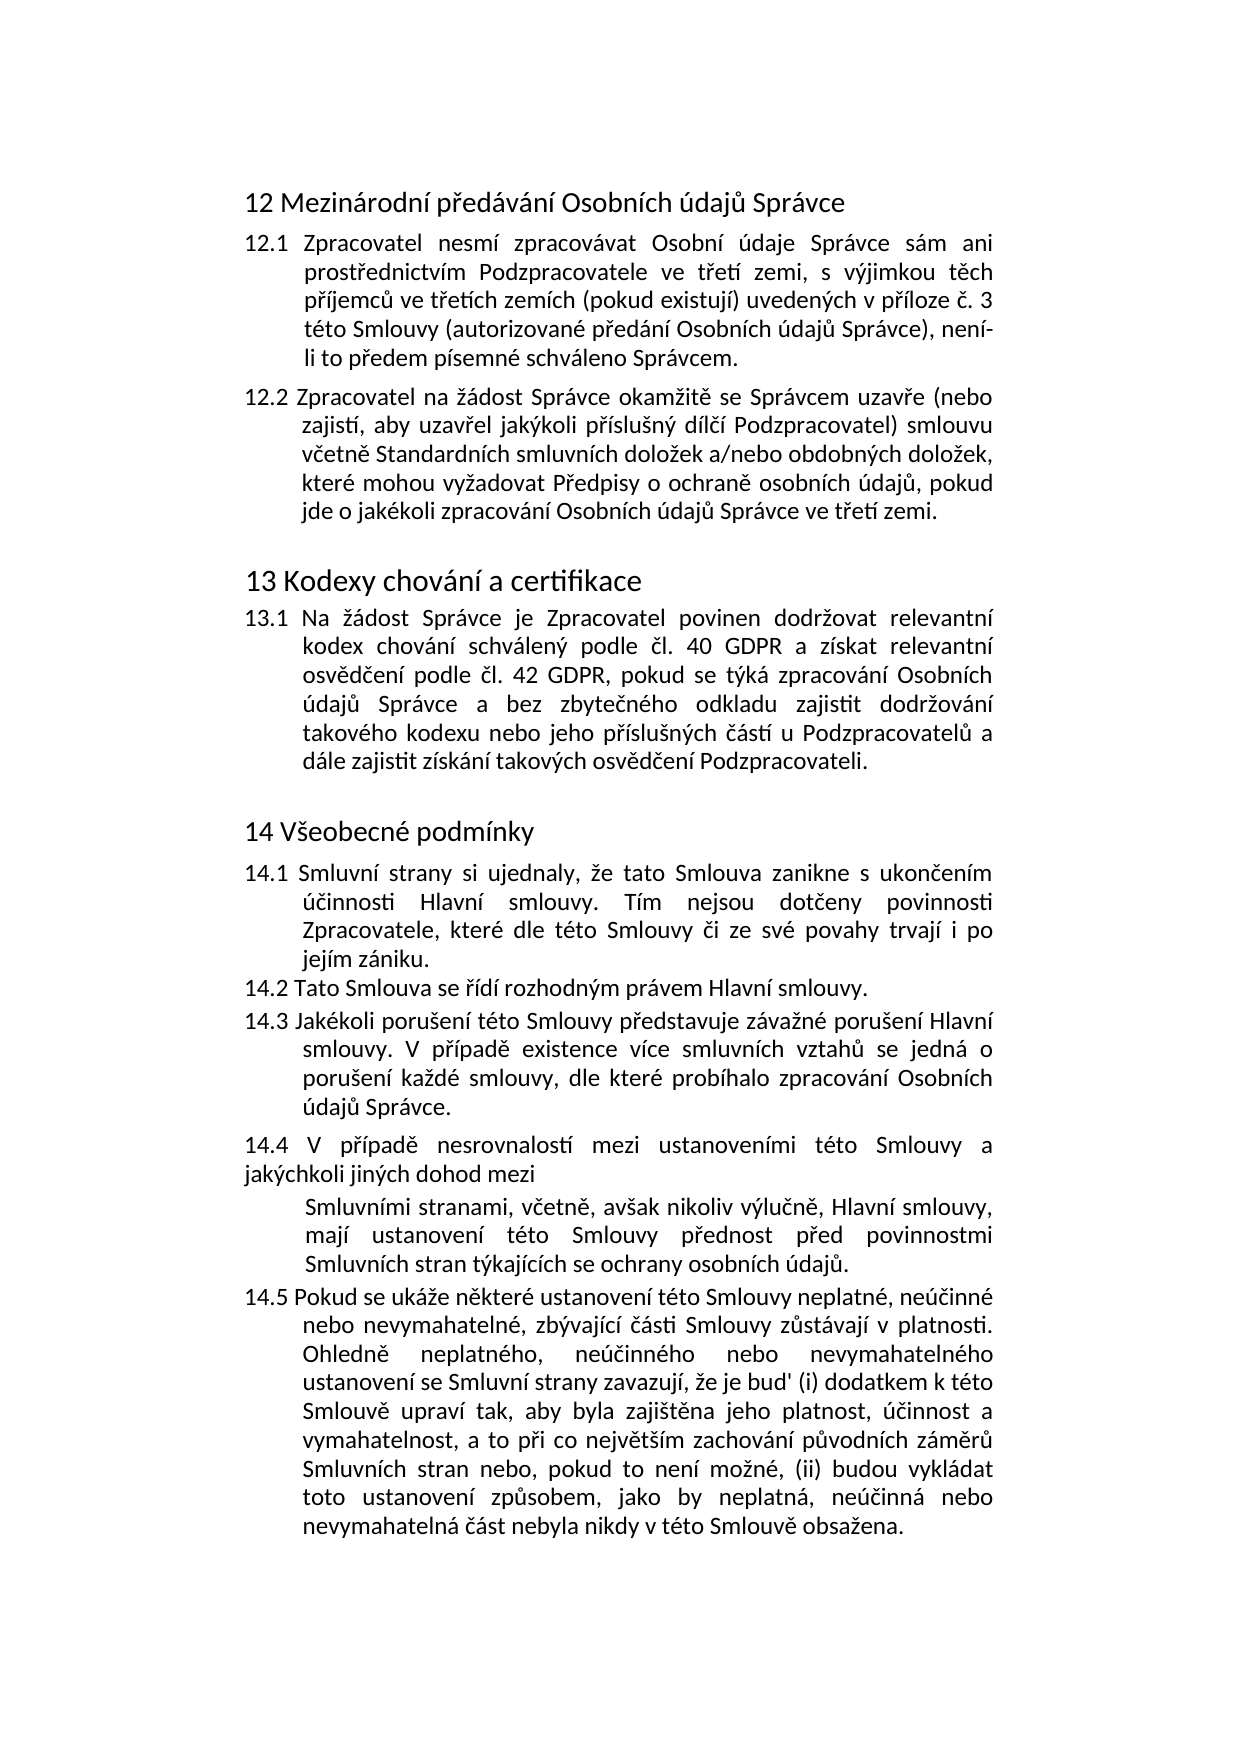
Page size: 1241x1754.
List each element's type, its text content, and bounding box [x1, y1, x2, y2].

subtitle 14 Všeobecné podmínky [244, 813, 996, 849]
text 12.1 Zpracovatel nesmí zpracovávat Osobní údaje Správce sám ani prostřednictvím Podzpracovatele ve třetí zemi, s výjimkou těch příjemců ve třetích zemích (pokud existují) uvedených v příloze č. 3 této Smlouvy (autorizované předání Osobních údajů Správce), není-li to předem písemné schváleno Správcem. [244, 229, 994, 372]
text 12.2 Zpracovatel na žádost Správce okamžitě se Správcem uzavře (nebo zajistí, aby uzavřel jakýkoli příslušný dílčí Podzpracovatel) smlouvu včetně Standardních smluvních doložek a/nebo obdobných doložek, které mohou vyžadovat Předpisy o ochraně osobních údajů, pokud jde o jakékoli zpracování Osobních údajů Správce ve třetí zemi. [244, 382, 994, 526]
text 14.4 V případě nesrovnalostí mezi ustanoveními této Smlouvy a jakýchkoli jiných dohod mezi [244, 1131, 994, 1188]
text 14.1 Smluvní strany si ujednaly, že tato Smlouva zanikne s ukončením účinnosti Hlavní smlouvy. Tím nejsou dotčeny povinnosti Zpracovatele, které dle této Smlouvy či ze své povahy trvají i po jejím zániku. [244, 859, 994, 974]
subtitle 12 Mezinárodní předávání Osobních údajů Správce [244, 184, 996, 219]
text Smluvními stranami, včetně, avšak nikoliv výlučně, Hlavní smlouvy, mají ustanovení této Smlouvy přednost před povinnostmi Smluvních stran týkajících se ochrany osobních údajů. [305, 1192, 994, 1278]
text 14.5 Pokud se ukáže některé ustanovení této Smlouvy neplatné, neúčinné nebo nevymahatelné, zbývající části Smlouvy zůstávají v platnosti. Ohledně neplatného, neúčinného nebo nevymahatelného ustanovení se Smluvní strany zavazují, že je bud' (i) dodatkem k této Smlouvě upraví tak, aby byla zajištěna jeho platnost, účinnost a vymahatelnost, a to při co největším zachování původních záměrů Smluvních stran nebo, pokud to není možné, (ii) budou vykládat toto ustanovení způsobem, jako by neplatná, neúčinná nebo nevymahatelná část nebyla nikdy v této Smlouvě obsažena. [244, 1282, 994, 1541]
text 14.2 Tato Smlouva se řídí rozhodným právem Hlavní smlouvy. [244, 974, 994, 1002]
text 14.3 Jakékoli porušení této Smlouvy představuje závažné porušení Hlavní smlouvy. V případě existence více smluvních vztahů se jedná o porušení každé smlouvy, dle které probíhalo zpracování Osobních údajů Správce. [244, 1006, 994, 1121]
subtitle 13 Kodexy chování a certifikace [245, 562, 996, 600]
text 13.1 Na žádost Správce je Zpracovatel povinen dodržovat relevantní kodex chování schválený podle čl. 40 GDPR a získat relevantní osvědčení podle čl. 42 GDPR, pokud se týká zpracování Osobních údajů Správce a bez zbytečného odkladu zajistit dodržování takového kodexu nebo jeho příslušných částí u Podzpracovatelů a dále zajistit získání takových osvědčení Podzpracovateli. [244, 603, 994, 776]
